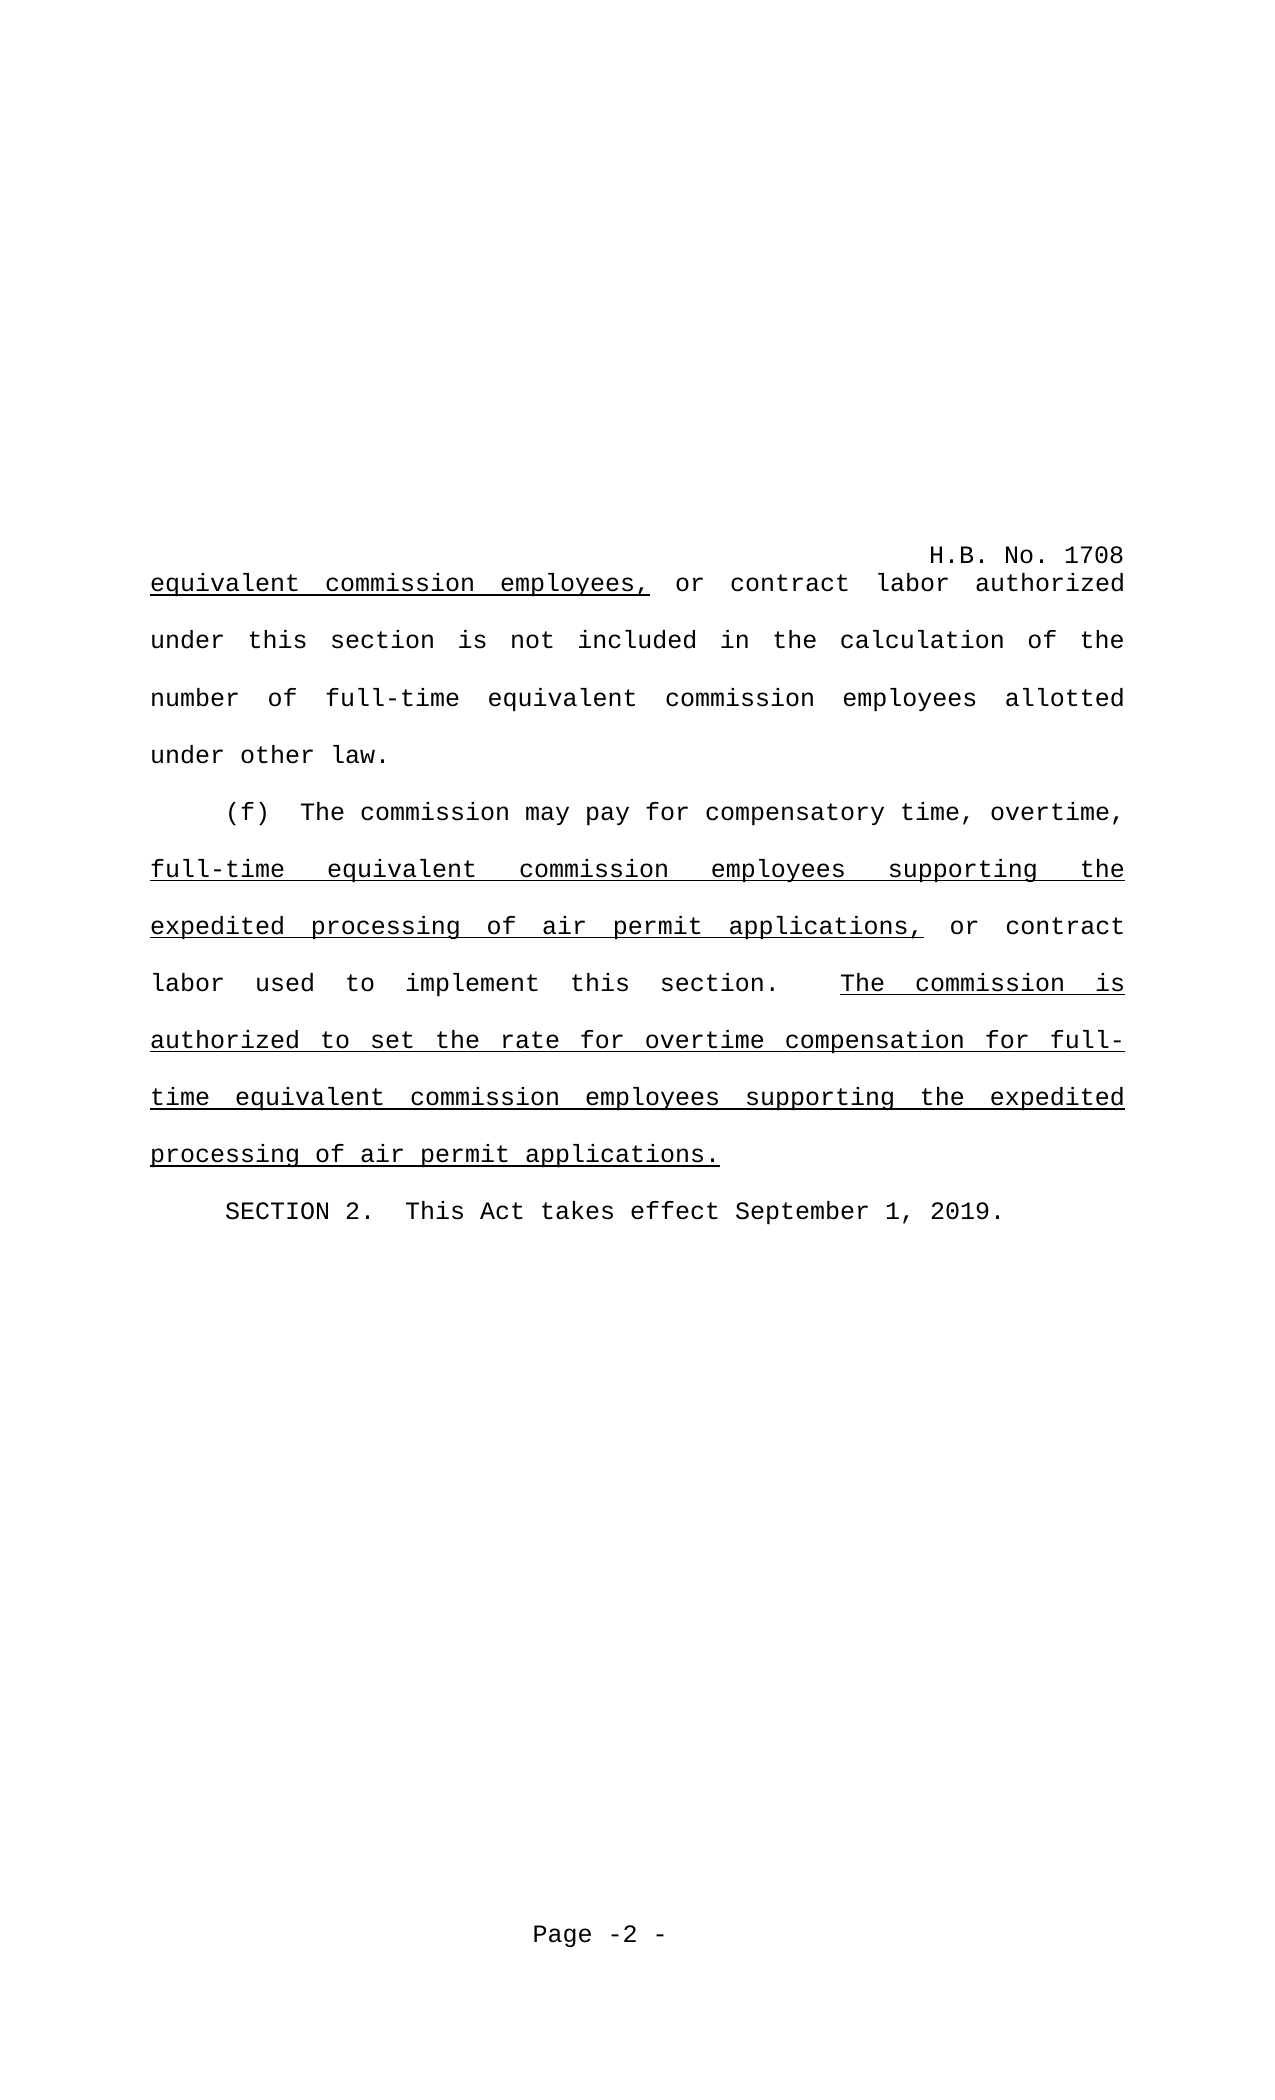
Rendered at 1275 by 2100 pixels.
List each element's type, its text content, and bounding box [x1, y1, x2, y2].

text (f) The commission may pay for compensatory time, overtime, full-time equivalent commission employees supporting the expedited processing of air permit applications, or contract labor used to implement this section. The commission is authorized to set the rate for overtime compensation for full-time equivalent commission employees supporting the expedited processing of air permit applications. [150, 1052, 1125, 1108]
text SECTION 2. This Act takes effect September 1, 2019. [150, 1199, 1125, 1227]
text (f) The commission may pay for compensatory time, overtime, full-time equivalent commission employees supporting the expedited processing of air permit applications, or contract labor used to implement this section. The commission is authorized to set the rate for overtime compensation for full-time equivalent commission employees supporting the expedited processing of air permit applications. [150, 799, 1125, 880]
text (f) The commission may pay for compensatory time, overtime, full-time equivalent commission employees supporting the expedited processing of air permit applications, or contract labor used to implement this section. The commission is authorized to set the rate for overtime compensation for full-time equivalent commission employees supporting the expedited processing of air permit applications. [150, 881, 1125, 1051]
text (f) The commission may pay for compensatory time, overtime, full-time equivalent commission employees supporting the expedited processing of air permit applications, or contract labor used to implement this section. The commission is authorized to set the rate for overtime compensation for full-time equivalent commission employees supporting the expedited processing of air permit applications. [150, 1110, 1125, 1170]
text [150, 571, 1125, 771]
